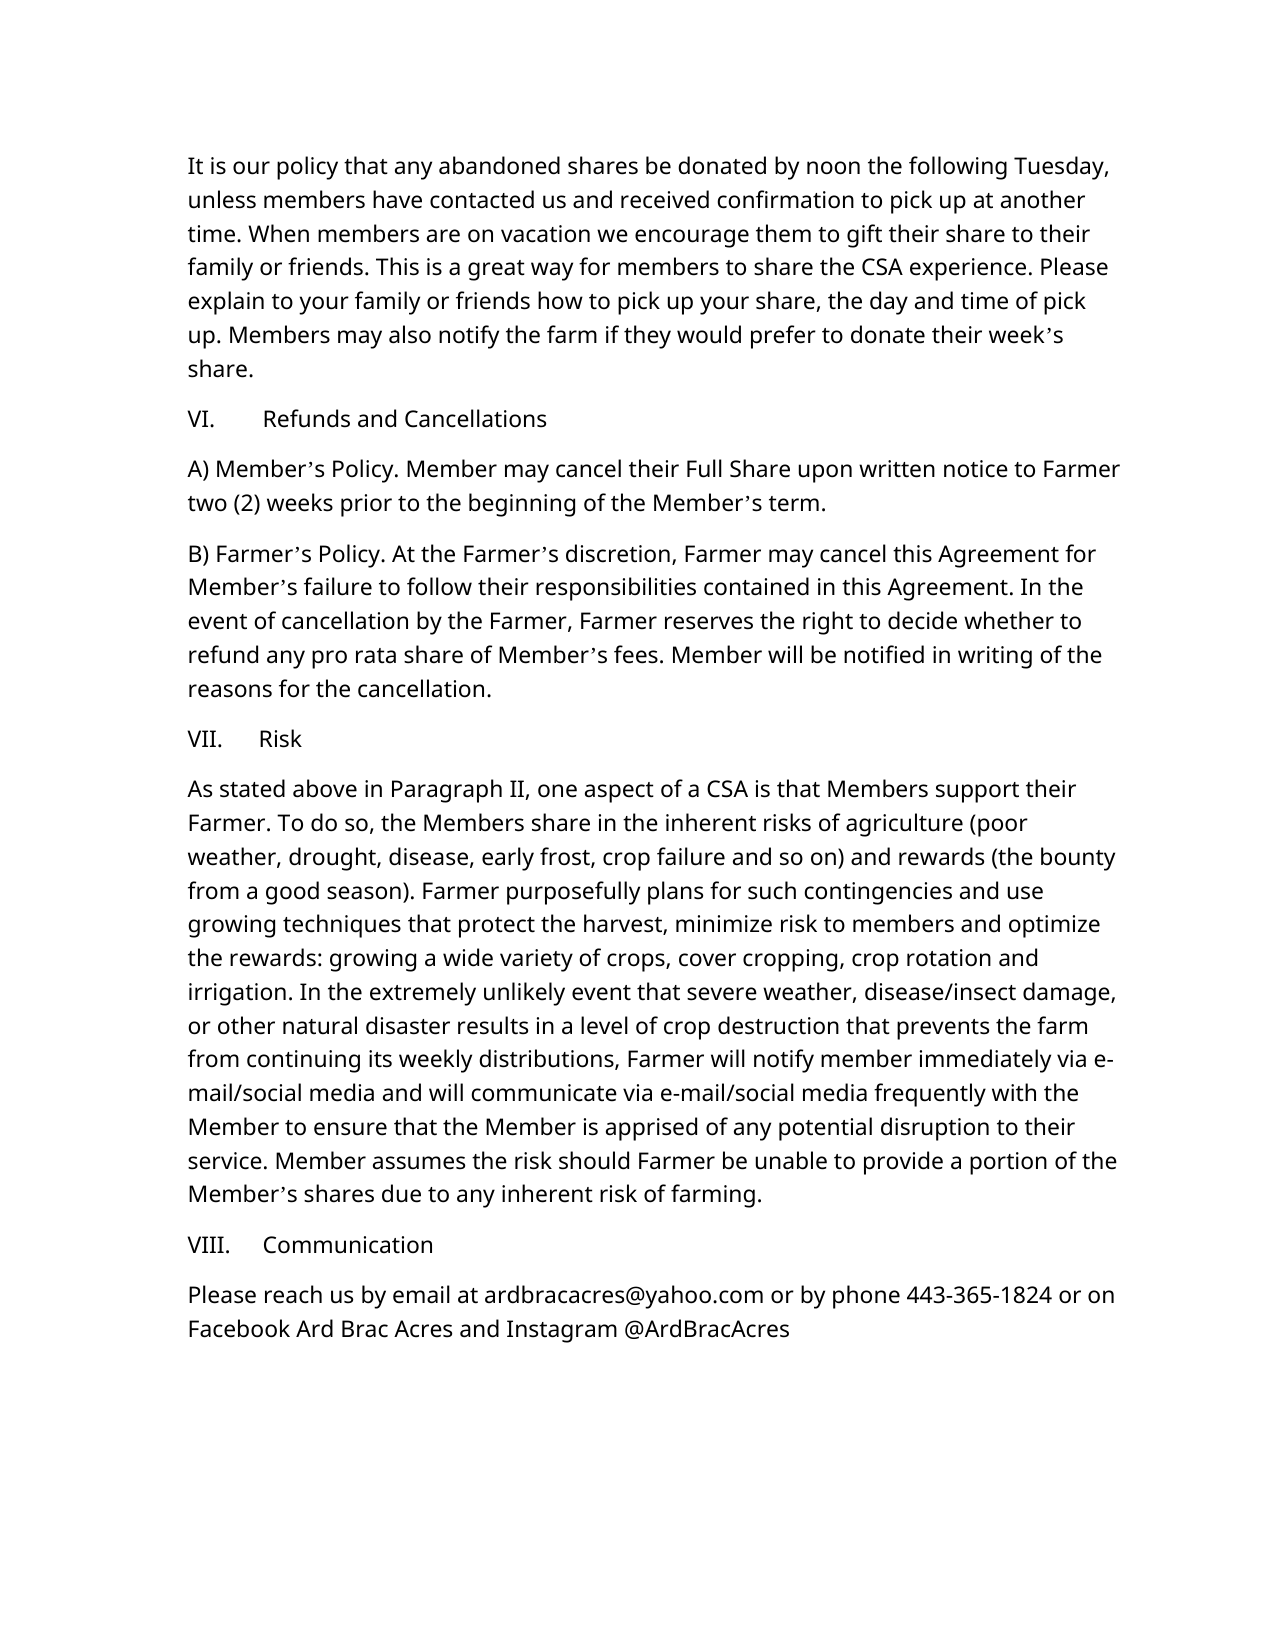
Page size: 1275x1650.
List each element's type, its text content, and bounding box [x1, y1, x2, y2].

text As stated above in Paragraph II, one aspect of a CSA is that Members support their Farmer. To do so, the Members share in the inherent risks of agriculture (poor weather, drought, disease, early frost, crop failure and so on) and rewards (the bounty from a good season). Farmer purposefully plans for such contingencies and use growing techniques that protect the harvest, minimize risk to members and optimize the rewards: growing a wide variety of crops, cover cropping, crop rotation and irrigation. In the extremely unlikely event that severe weather, disease/insect damage, or other natural disaster results in a level of crop destruction that prevents the farm from continuing its weekly distributions, Farmer will notify member immediately via e-mail/social media and will communicate via e-mail/social media frequently with the Member to ensure that the Member is apprised of any potential disruption to their service. Member assumes the risk should Farmer be unable to provide a portion of the Memberʼs shares due to any inherent risk of farming. [187, 773, 1125, 1209]
text It is our policy that any abandoned shares be donated by noon the following Tuesday, unless members have contacted us and received confirmation to pick up at another time. When members are on vacation we encourage them to gift their share to their family or friends. This is a great way for members to share the CSA experience. Please explain to your family or friends how to pick up your share, the day and time of pick up. Members may also notify the farm if they would prefer to donate their weekʼs share. [187, 150, 1125, 384]
text A) Memberʼs Policy. Member may cancel their Full Share upon written notice to Farmer two (2) weeks prior to the beginning of the Memberʼs term. [187, 453, 1125, 518]
list Communication [187, 1229, 1125, 1260]
text Please reach us by email at ardbracacres@yahoo.com or by phone 443-365-1824 or on Facebook Ard Brac Acres and Instagram @ArdBracAcres [187, 1279, 1125, 1344]
text B) Farmerʼs Policy. At the Farmerʼs discretion, Farmer may cancel this Agreement for Memberʼs failure to follow their responsibilities contained in this Agreement. In the event of cancellation by the Farmer, Farmer reserves the right to decide whether to refund any pro rata share of Memberʼs fees. Member will be notified in writing of the reasons for the cancellation. [187, 537, 1125, 704]
text VII. Risk [187, 723, 1125, 754]
list Refunds and Cancellations [187, 403, 1125, 434]
